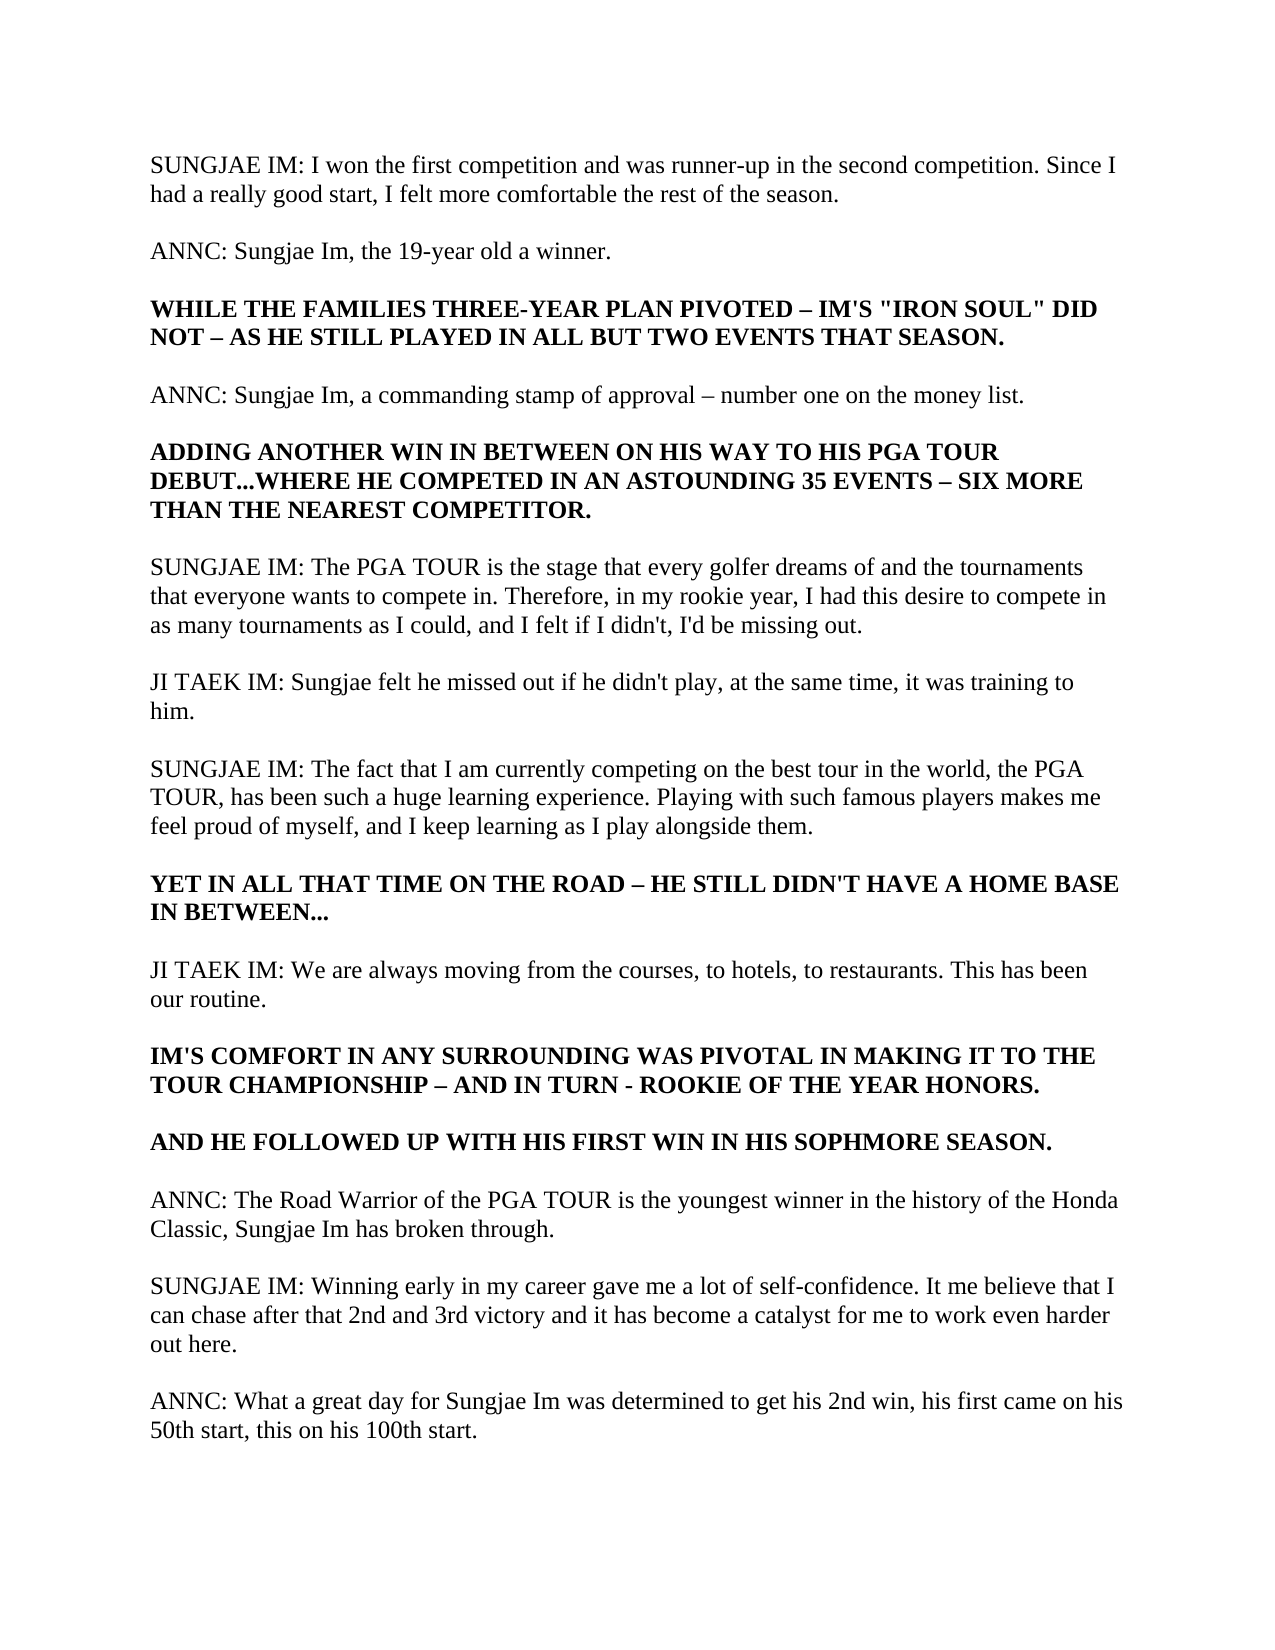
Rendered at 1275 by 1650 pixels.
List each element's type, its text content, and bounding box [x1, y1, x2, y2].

text SUNGJAE IM: I won the first competition and was runner-up in the second competition. Since I had a really good start, I felt more comfortable the rest of the season. [150, 150, 1125, 207]
text ANNC: Sungjae Im, a commanding stamp of approval – number one on the money list. [150, 380, 1125, 409]
text ANNC: Sungjae Im, the 19-year old a winner. [150, 236, 1125, 265]
text YET IN ALL THAT TIME ON THE ROAD – HE STILL DIDN'T HAVE A HOME BASE IN BETWEEN... [150, 869, 1125, 926]
text AND HE FOLLOWED UP WITH HIS FIRST WIN IN HIS SOPHMORE SEASON. [150, 1127, 1125, 1156]
text ANNC: The Road Warrior of the PGA TOUR is the youngest winner in the history of the Honda Classic, Sungjae Im has broken through. [150, 1185, 1125, 1242]
text SUNGJAE IM: The fact that I am currently competing on the best tour in the world, the PGA TOUR, has been such a huge learning experience. Playing with such famous players makes me feel proud of myself, and I keep learning as I play alongside them. [150, 754, 1125, 840]
text SUNGJAE IM: The PGA TOUR is the stage that every golfer dreams of and the tournaments that everyone wants to compete in. Therefore, in my rookie year, I had this desire to compete in as many tournaments as I could, and I felt if I didn't, I'd be missing out. [150, 552, 1125, 639]
text IM'S COMFORT IN ANY SURROUNDING WAS PIVOTAL IN MAKING IT TO THE TOUR CHAMPIONSHIP – AND IN TURN - ROOKIE OF THE YEAR HONORS. [150, 1041, 1125, 1099]
text ANNC: What a great day for Sungjae Im was determined to get his 2nd win, his first came on his 50th start, this on his 100th start. [150, 1386, 1125, 1444]
text WHILE THE FAMILIES THREE-YEAR PLAN PIVOTED – IM'S "IRON SOUL" DID NOT – AS HE STILL PLAYED IN ALL BUT TWO EVENTS THAT SEASON. [150, 294, 1125, 351]
text ADDING ANOTHER WIN IN BETWEEN ON HIS WAY TO HIS PGA TOUR DEBUT...WHERE HE COMPETED IN AN ASTOUNDING 35 EVENTS – SIX MORE THAN THE NEAREST COMPETITOR. [150, 437, 1125, 524]
text SUNGJAE IM: Winning early in my career gave me a lot of self-confidence. It me believe that I can chase after that 2nd and 3rd victory and it has become a catalyst for me to work even harder out here. [150, 1271, 1125, 1357]
text JI TAEK IM: We are always moving from the courses, to hotels, to restaurants. This has been our routine. [150, 955, 1125, 1012]
text JI TAEK IM: Sungjae felt he missed out if he didn't play, at the same time, it was training to him. [150, 667, 1125, 725]
